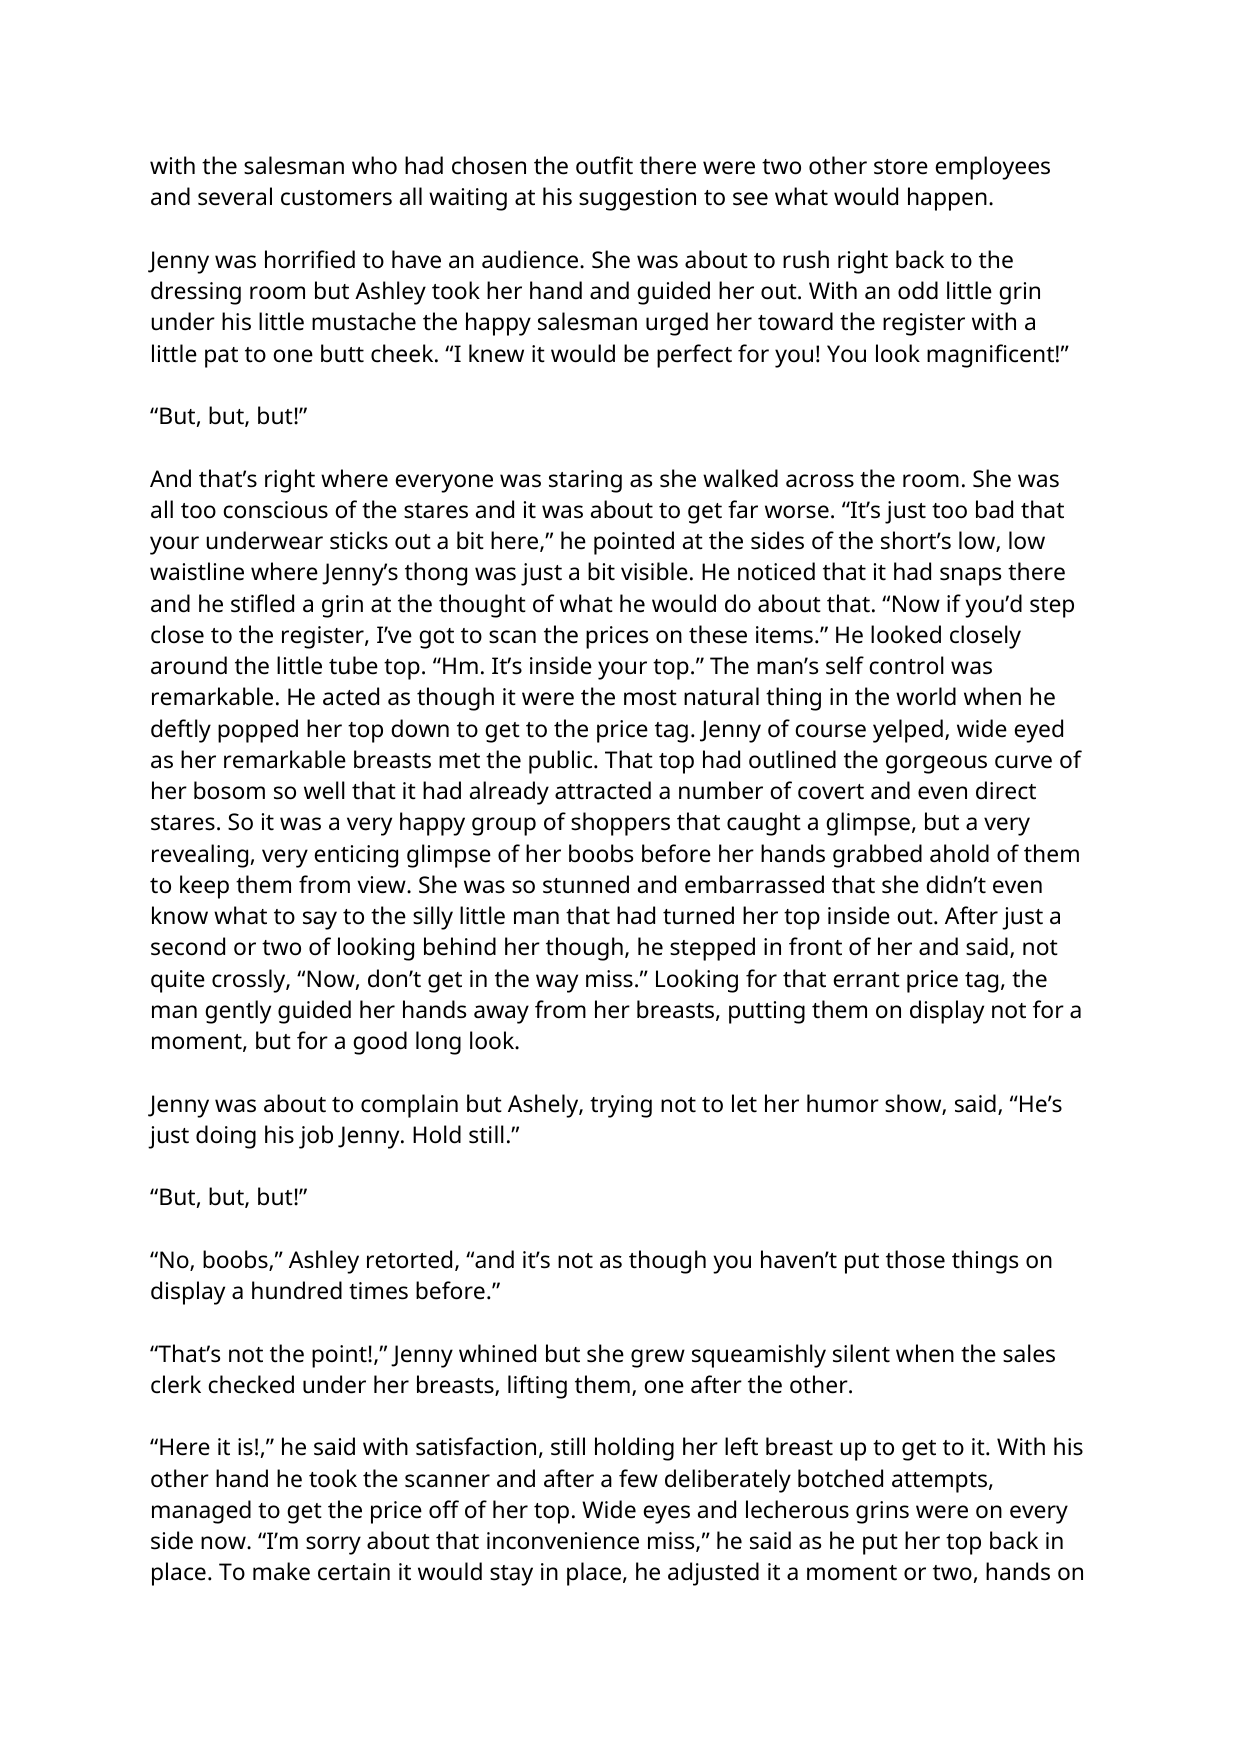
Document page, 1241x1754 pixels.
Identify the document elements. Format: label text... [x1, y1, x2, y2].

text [150, 150, 1090, 212]
text Jenny was about to complain but Ashely, trying not to let her humor show, said, “He’s just doing his job Jenny. Hold still.” [150, 1087, 1090, 1150]
text Jenny was horrified to have an audience. She was about to rush right back to the dressing room but Ashley took her hand and guided her out. With an odd little grin under his little mustache the happy salesman urged her toward the register with a little pat to one butt cheek. “I knew it would be perfect for you! You look magnificent!” [150, 244, 1090, 369]
text “But, but, but!” [150, 1181, 1090, 1212]
text And that’s right where everyone was staring as she walked across the room. She was all too conscious of the stares and it was about to get far worse. “It’s just too bad that your underwear sticks out a bit here,” he pointed at the sides of the short’s low, low waistline where Jenny’s thong was just a bit visible. He noticed that it had snaps there and he stifled a grin at the thought of what he would do about that. “Now if you’d step close to the register, I’ve got to scan the prices on these items.” He looked closely around the little tube top. “Hm. It’s inside your top.” The man’s self control was remarkable. He acted as though it were the most natural thing in the world when he deftly popped her top down to get to the price tag. Jenny of course yelped, wide eyed as her remarkable breasts met the public. That top had outlined the gorgeous curve of her bosom so well that it had already attracted a number of covert and even direct stares. So it was a very happy group of shoppers that caught a glimpse, but a very revealing, very enticing glimpse of her boobs before her hands grabbed ahold of them to keep them from view. She was so stunned and embarrassed that she didn’t even know what to say to the silly little man that had turned her top inside out. After just a second or two of looking behind her though, he stepped in front of her and said, not quite crossly, “Now, don’t get in the way miss.” Looking for that errant price tag, the man gently guided her hands away from her breasts, putting them on display not for a moment, but for a good long look. [150, 462, 1090, 1056]
text “But, but, but!” [150, 400, 1090, 431]
text “No, boobs,” Ashley retorted, “and it’s not as though you haven’t put those things on display a hundred times before.” [150, 1244, 1090, 1306]
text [150, 1431, 1090, 1587]
text “That’s not the point!,” Jenny whined but she grew squeamishly silent when the sales clerk checked under her breasts, lifting them, one after the other. [150, 1337, 1090, 1400]
